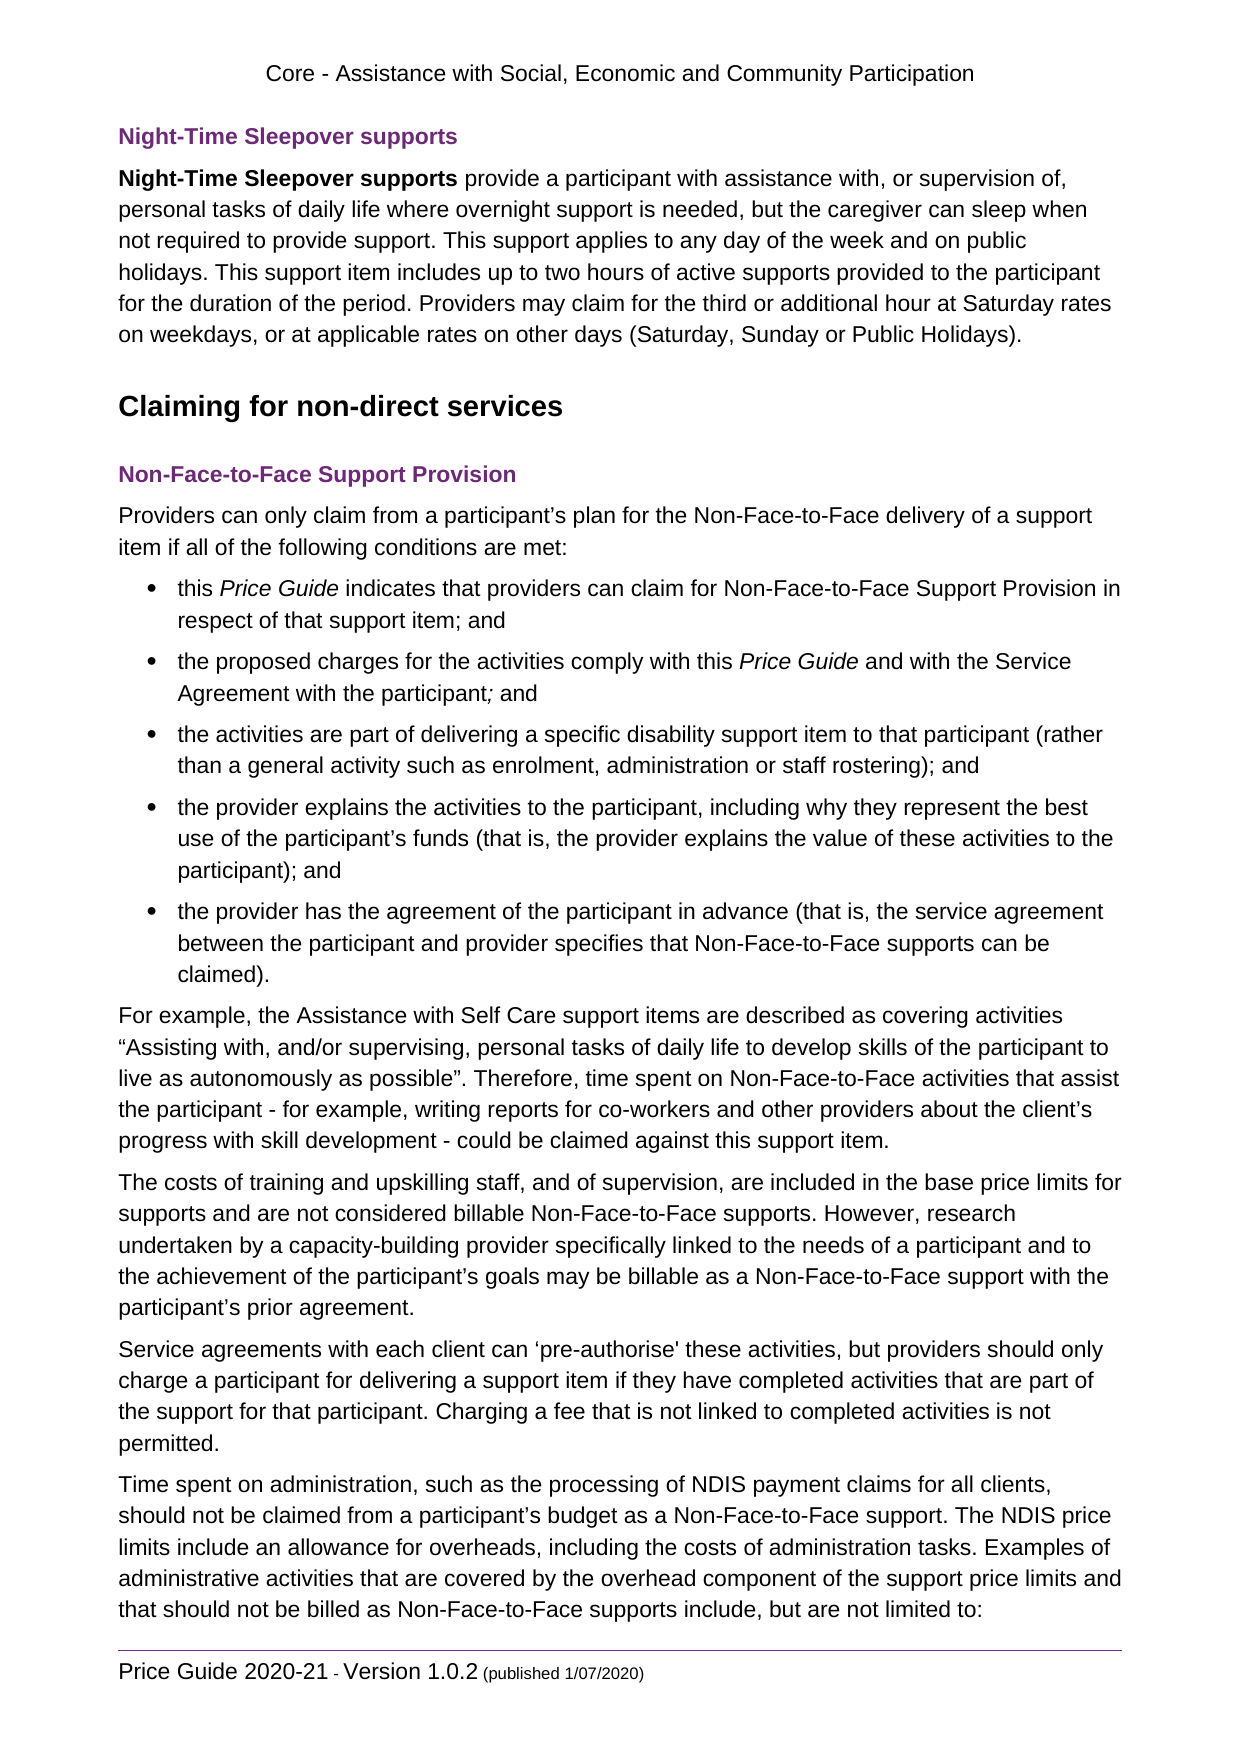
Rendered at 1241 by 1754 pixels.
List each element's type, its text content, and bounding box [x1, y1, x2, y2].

text the activities are part of delivering a specific disability support item to that participant (rather than a general activity such as enrolment, administration or staff rostering); and [148, 716, 1122, 779]
subtitle Night-Time Sleepover supports [118, 118, 1122, 149]
text Night-Time Sleepover supports provide a participant with assistance with, or supervision of, personal tasks of daily life where overnight support is needed, but the caregiver can sleep when not required to provide support. This support applies to any day of the week and on public holidays. This support item includes up to two hours of active supports provided to the participant for the duration of the period. Providers may claim for the third or additional hour at Saturday rates on weekdays, or at applicable rates on other days (Saturday, Sunday or Public Holidays). [118, 160, 1122, 347]
text For example, the Assistance with Self Care support items are described as covering activities “Assisting with, and/or supervising, personal tasks of daily life to develop skills of the participant to live as autonomously as possible”. Therefore, time spent on Non-Face-to-Face activities that assist the participant - for example, writing reports for co-workers and other providers about the client’s progress with skill development - could be claimed against this support item. [118, 997, 1122, 1154]
text Service agreements with each client can ‘pre-authorise' these activities, but providers should only charge a participant for delivering a support item if they have completed activities that are part of the support for that participant. Charging a fee that is not linked to completed activities is not permitted. [118, 1331, 1122, 1456]
text Providers can only claim from a participant’s plan for the Non-Face-to-Face delivery of a support item if all of the following conditions are met: [118, 497, 1122, 560]
subtitle Claiming for non-direct services [118, 389, 1122, 422]
text the provider explains the activities to the participant, including why they represent the best use of the participant’s funds (that is, the provider explains the value of these activities to the participant); and [148, 789, 1122, 883]
text The costs of training and upskilling staff, and of supervision, are included in the base price limits for supports and are not considered billable Non-Face-to-Face supports. However, research undertaken by a capacity-building provider specifically linked to the needs of a participant and to the achievement of the participant’s goals may be billable as a Non-Face-to-Face support with the participant’s prior agreement. [118, 1164, 1122, 1320]
subtitle Non-Face-to-Face Support Provision [118, 456, 1122, 487]
text the provider has the agreement of the participant in advance (that is, the service agreement between the participant and provider specifies that Non-Face-to-Face supports can be claimed). [148, 893, 1122, 987]
text the proposed charges for the activities comply with this Price Guide and with the Service Agreement with the participant; and [148, 643, 1122, 706]
text Time spent on administration, such as the processing of NDIS payment claims for all clients, should not be claimed from a participant’s budget as a Non-Face-to-Face support. The NDIS price limits include an allowance for overheads, including the costs of administration tasks. Examples of administrative activities that are covered by the overhead component of the support price limits and that should not be billed as Non-Face-to-Face supports include, but are not limited to: [118, 1466, 1122, 1622]
text this Price Guide indicates that providers can claim for Non-Face-to-Face Support Provision in respect of that support item; and [148, 570, 1122, 633]
